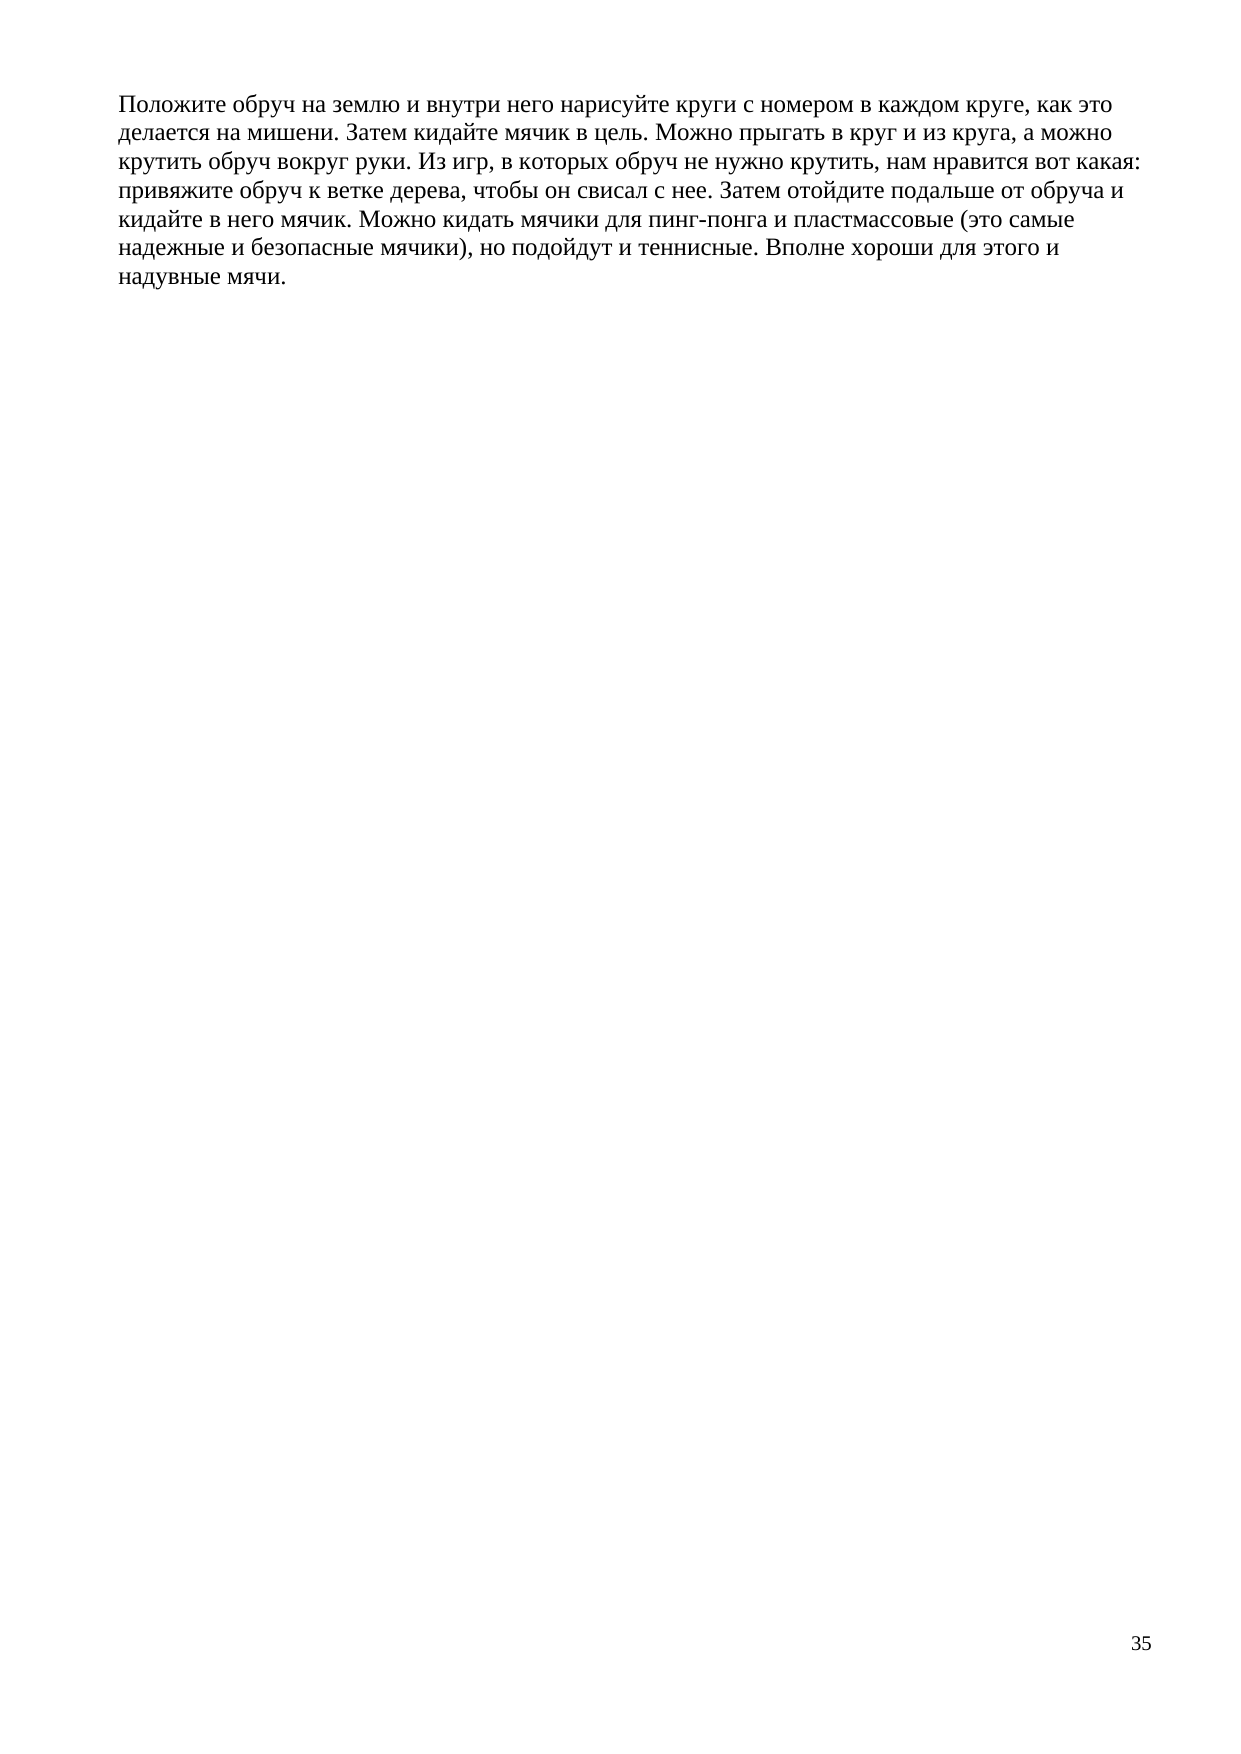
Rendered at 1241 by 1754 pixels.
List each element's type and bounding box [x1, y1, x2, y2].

text [118, 89, 1152, 290]
